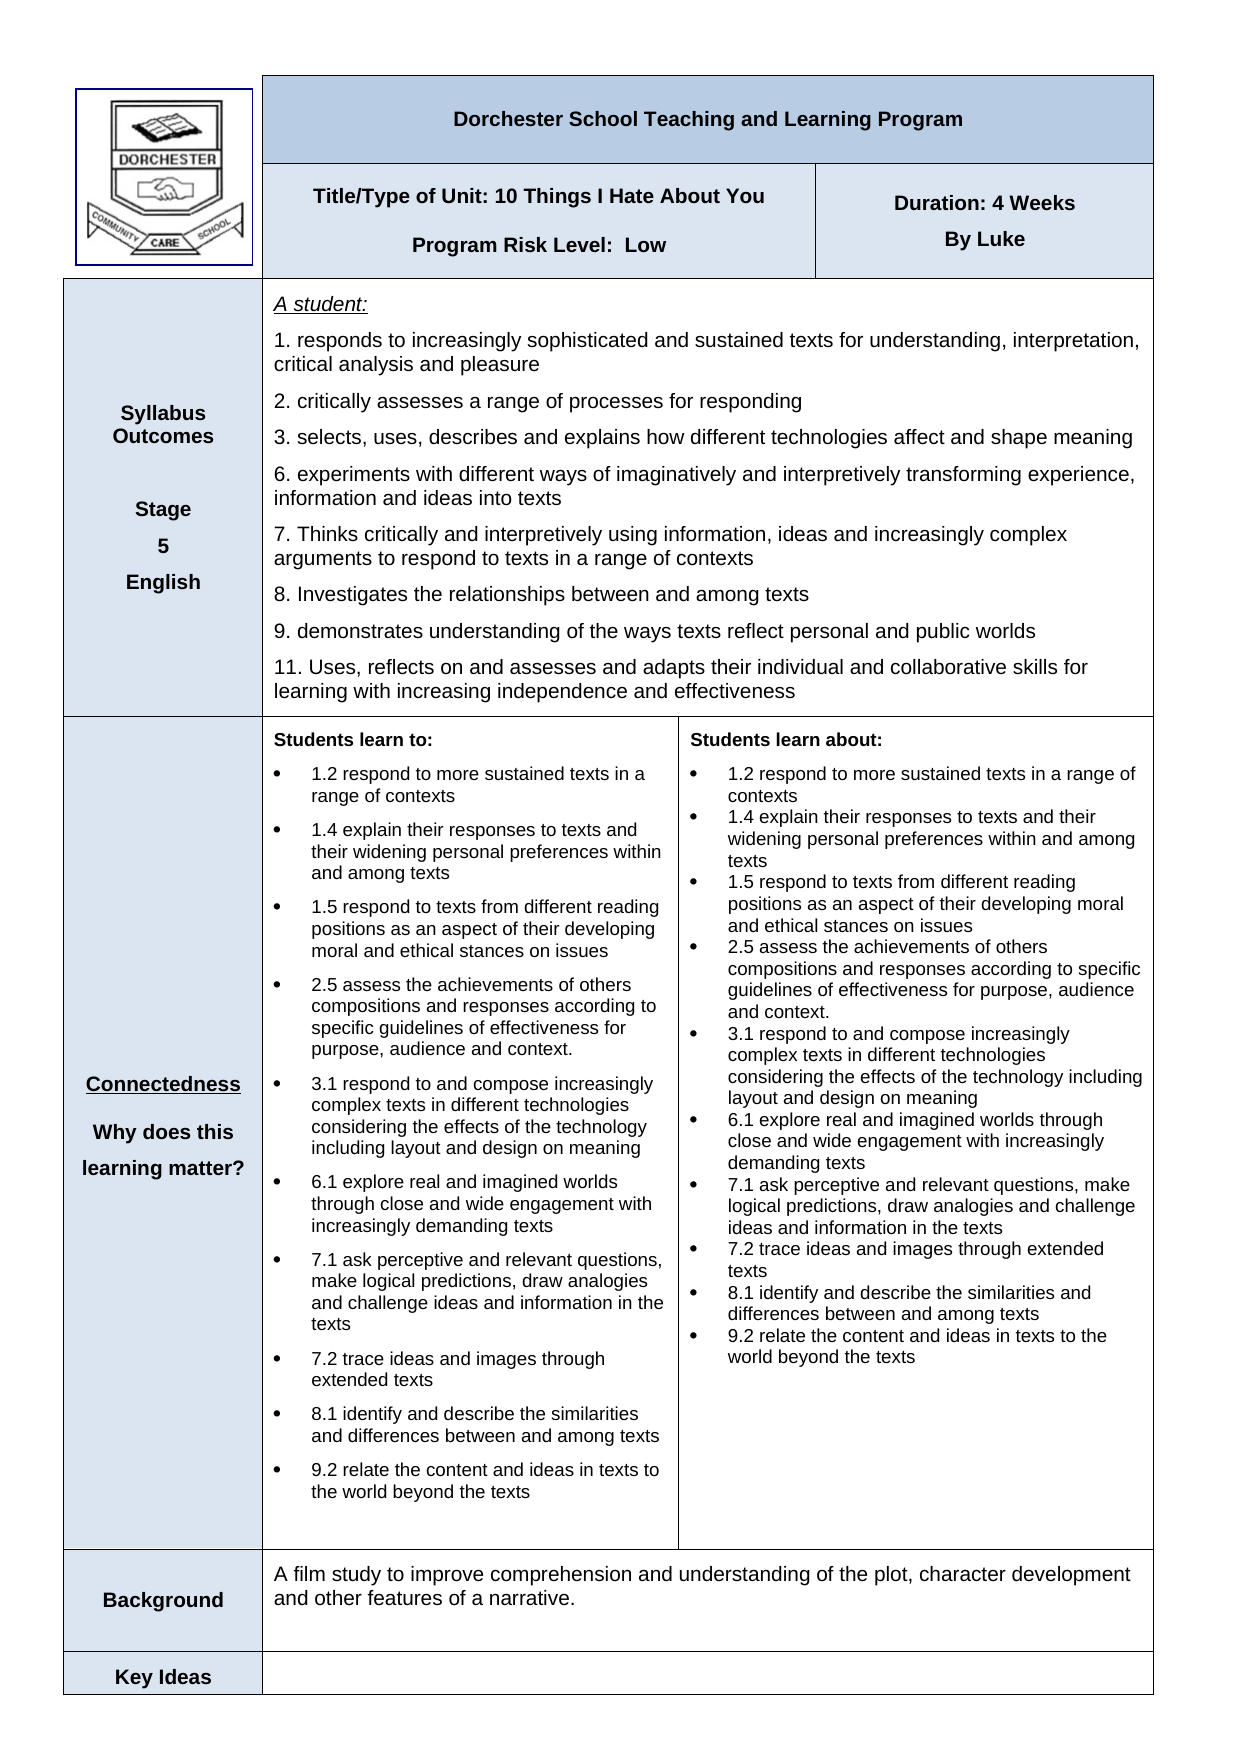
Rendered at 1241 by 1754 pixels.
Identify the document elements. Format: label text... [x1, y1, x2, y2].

table_cell Students learn about: 1.2 respond to more sustained texts in a range of contexts 1.4 explain their responses to texts and their widening personal preferences within and among texts 1.5 respond to texts from different reading positions as an aspect of their developing moral and ethical stances on issues 2.5 assess the achievements of others compositions and responses according to specific guidelines of effectiveness for purpose, audience and context. 3.1 respond to and compose increasingly complex texts in different technologies considering the effects of the technology including layout and design on meaning 6.1 explore real and imagined worlds through close and wide engagement with increasingly demanding texts 7.1 ask perceptive and relevant questions, make logical predictions, draw analogies and challenge ideas and information in the texts 7.2 trace ideas and images through extended texts 8.1 identify and describe the similarities and differences between and among texts 9.2 relate the content and ideas in texts to the world beyond the texts [679, 717, 1153, 1548]
table_cell A student: 1. responds to increasingly sophisticated and sustained texts for understanding, interpretation, critical analysis and pleasure 2. critically assesses a range of processes for responding 3. selects, uses, describes and explains how different technologies affect and shape meaning 6. experiments with different ways of imaginatively and interpretively transforming experience, information and ideas into texts 7. Thinks critically and interpretively using information, ideas and increasingly complex arguments to respond to texts in a range of contexts 8. Investigates the relationships between and among texts 9. demonstrates understanding of the ways texts reflect personal and public worlds 11. Uses, reflects on and assesses and adapts their individual and collaborative skills for learning with increasing independence and effectiveness [263, 279, 1153, 716]
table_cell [263, 1652, 1153, 1694]
table_cell Key Ideas [64, 1652, 262, 1694]
picture [75, 88, 253, 266]
table_cell Connectedness Why does this learning matter? [64, 717, 262, 1548]
table_cell Students learn to: 1.2 respond to more sustained texts in a range of contexts 1.4 explain their responses to texts and their widening personal preferences within and among texts 1.5 respond to texts from different reading positions as an aspect of their developing moral and ethical stances on issues 2.5 assess the achievements of others compositions and responses according to specific guidelines of effectiveness for purpose, audience and context. 3.1 respond to and compose increasingly complex texts in different technologies considering the effects of the technology including layout and design on meaning 6.1 explore real and imagined worlds through close and wide engagement with increasingly demanding texts 7.1 ask perceptive and relevant questions, make logical predictions, draw analogies and challenge ideas and information in the texts 7.2 trace ideas and images through extended texts 8.1 identify and describe the similarities and differences between and among texts 9.2 relate the content and ideas in texts to the world beyond the texts [263, 717, 678, 1548]
table_cell Title/Type of Unit: 10 Things I Hate About You Program Risk Level: Low [263, 164, 815, 278]
table_cell Duration: 4 Weeks By Luke [816, 164, 1153, 278]
table_cell Background [64, 1550, 262, 1651]
table_cell Syllabus Outcomes Stage 5 English [64, 279, 262, 716]
table_cell A film study to improve comprehension and understanding of the plot, character development and other features of a narrative. [263, 1550, 1153, 1651]
table_header Dorchester School Teaching and Learning Program [263, 76, 1153, 163]
table_header [64, 75, 262, 278]
